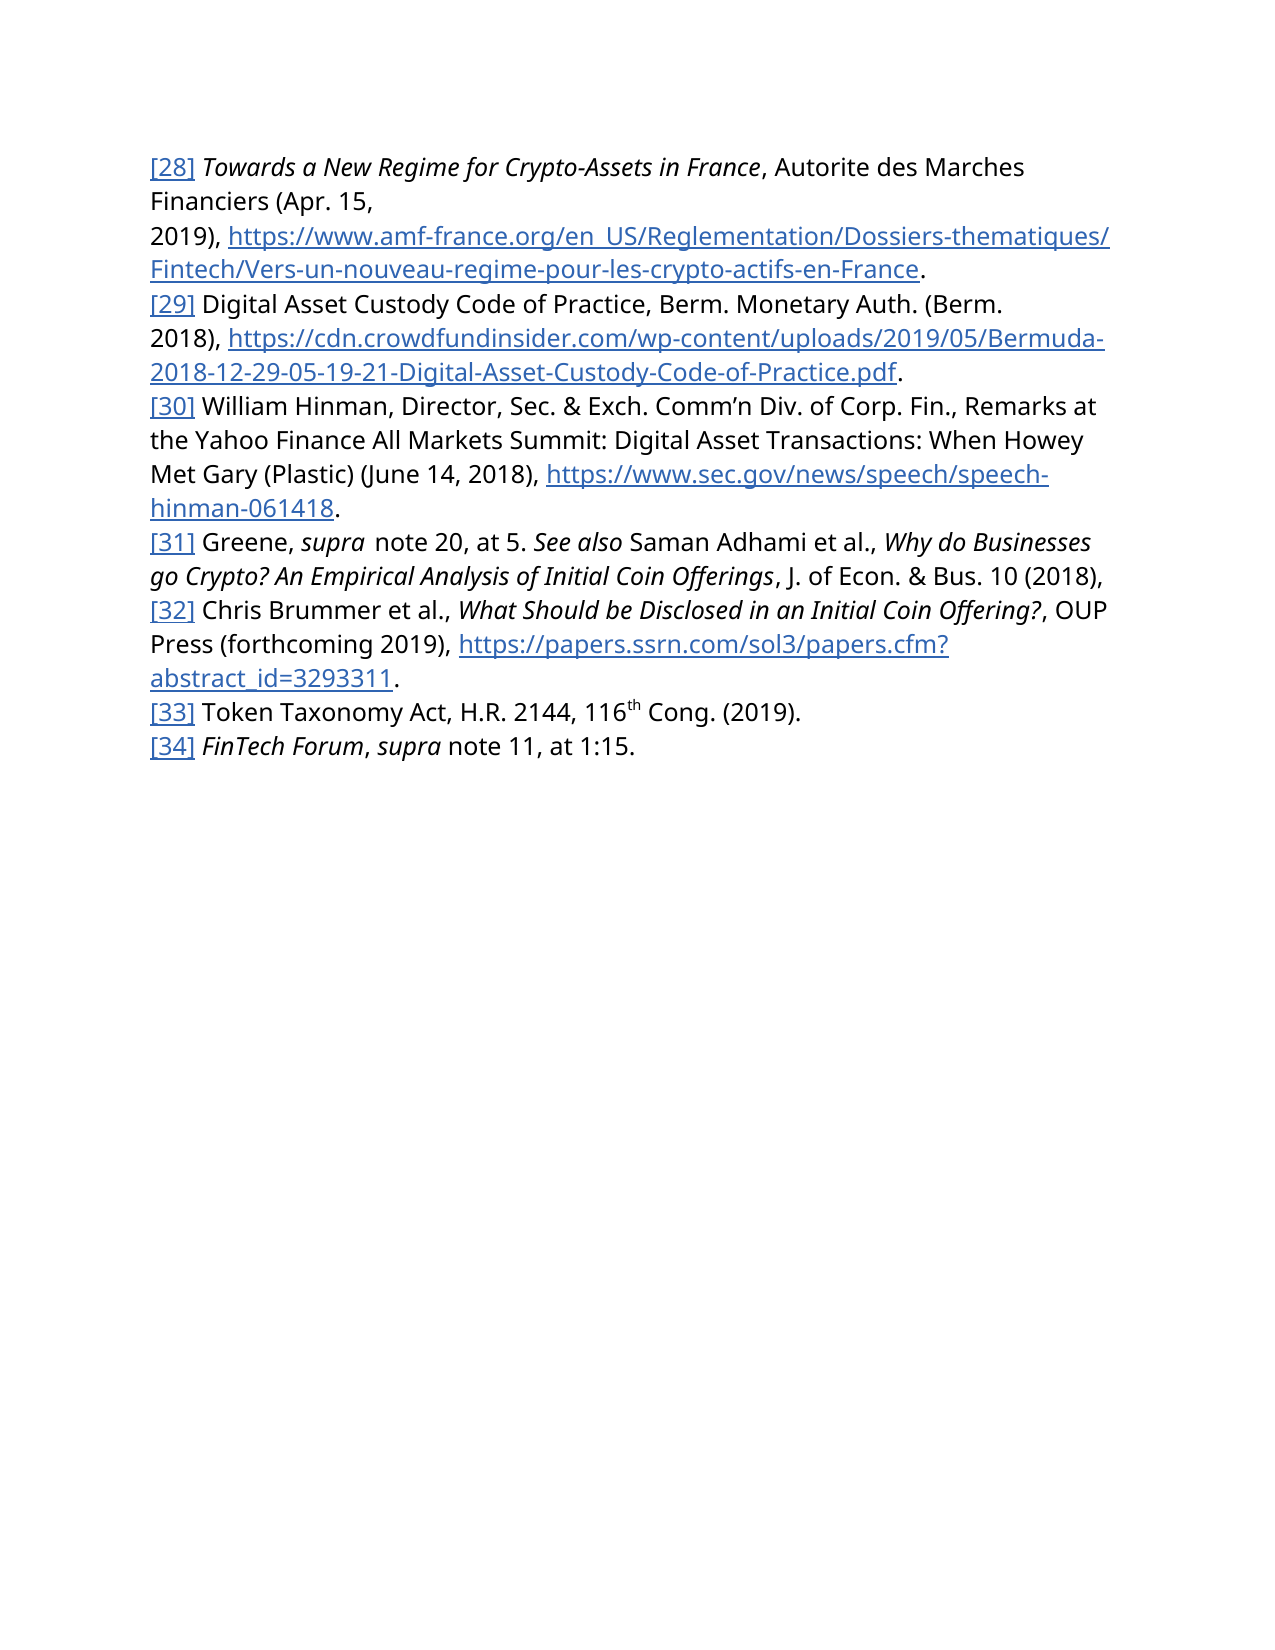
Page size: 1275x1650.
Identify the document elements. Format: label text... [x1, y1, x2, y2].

text [31] Greene, supra note 20, at 5. See also Saman Adhami et al., Why do Businesses go Crypto? An Empirical Analysis of Initial Coin Offerings, J. of Econ. & Bus. 10 (2018), [150, 525, 1125, 593]
text [33] Token Taxonomy Act, H.R. 2144, 116th Cong. (2019). [150, 695, 1125, 729]
text [29] Digital Asset Custody Code of Practice, Berm. Monetary Auth. (Berm. 2018), https://cdn.crowdfundinsider.com/wp-content/uploads/2019/05/Bermuda-2018-12-29-05-19-21-Digital-Asset-Custody-Code-of-Practice.pdf. [150, 286, 1125, 388]
text [28] Towards a New Regime for Crypto-Assets in France, Autorite des Marches Financiers (Apr. 15, 2019), https://www.amf-france.org/en_US/Reglementation/Dossiers-thematiques/Fintech/Vers-un-nouveau-regime-pour-les-crypto-actifs-en-France. [150, 150, 1125, 286]
text [30] William Hinman, Director, Sec. & Exch. Comm’n Div. of Corp. Fin., Remarks at the Yahoo Finance All Markets Summit: Digital Asset Transactions: When Howey Met Gary (Plastic) (June 14, 2018), https://www.sec.gov/news/speech/speech-hinman-061418. [150, 388, 1125, 525]
text [32] Chris Brummer et al., What Should be Disclosed in an Initial Coin Offering?, OUP Press (forthcoming 2019), https://papers.ssrn.com/sol3/papers.cfm?abstract_id=3293311. [150, 593, 1125, 695]
text [34] FinTech Forum, supra note 11, at 1:15. [150, 729, 1125, 763]
